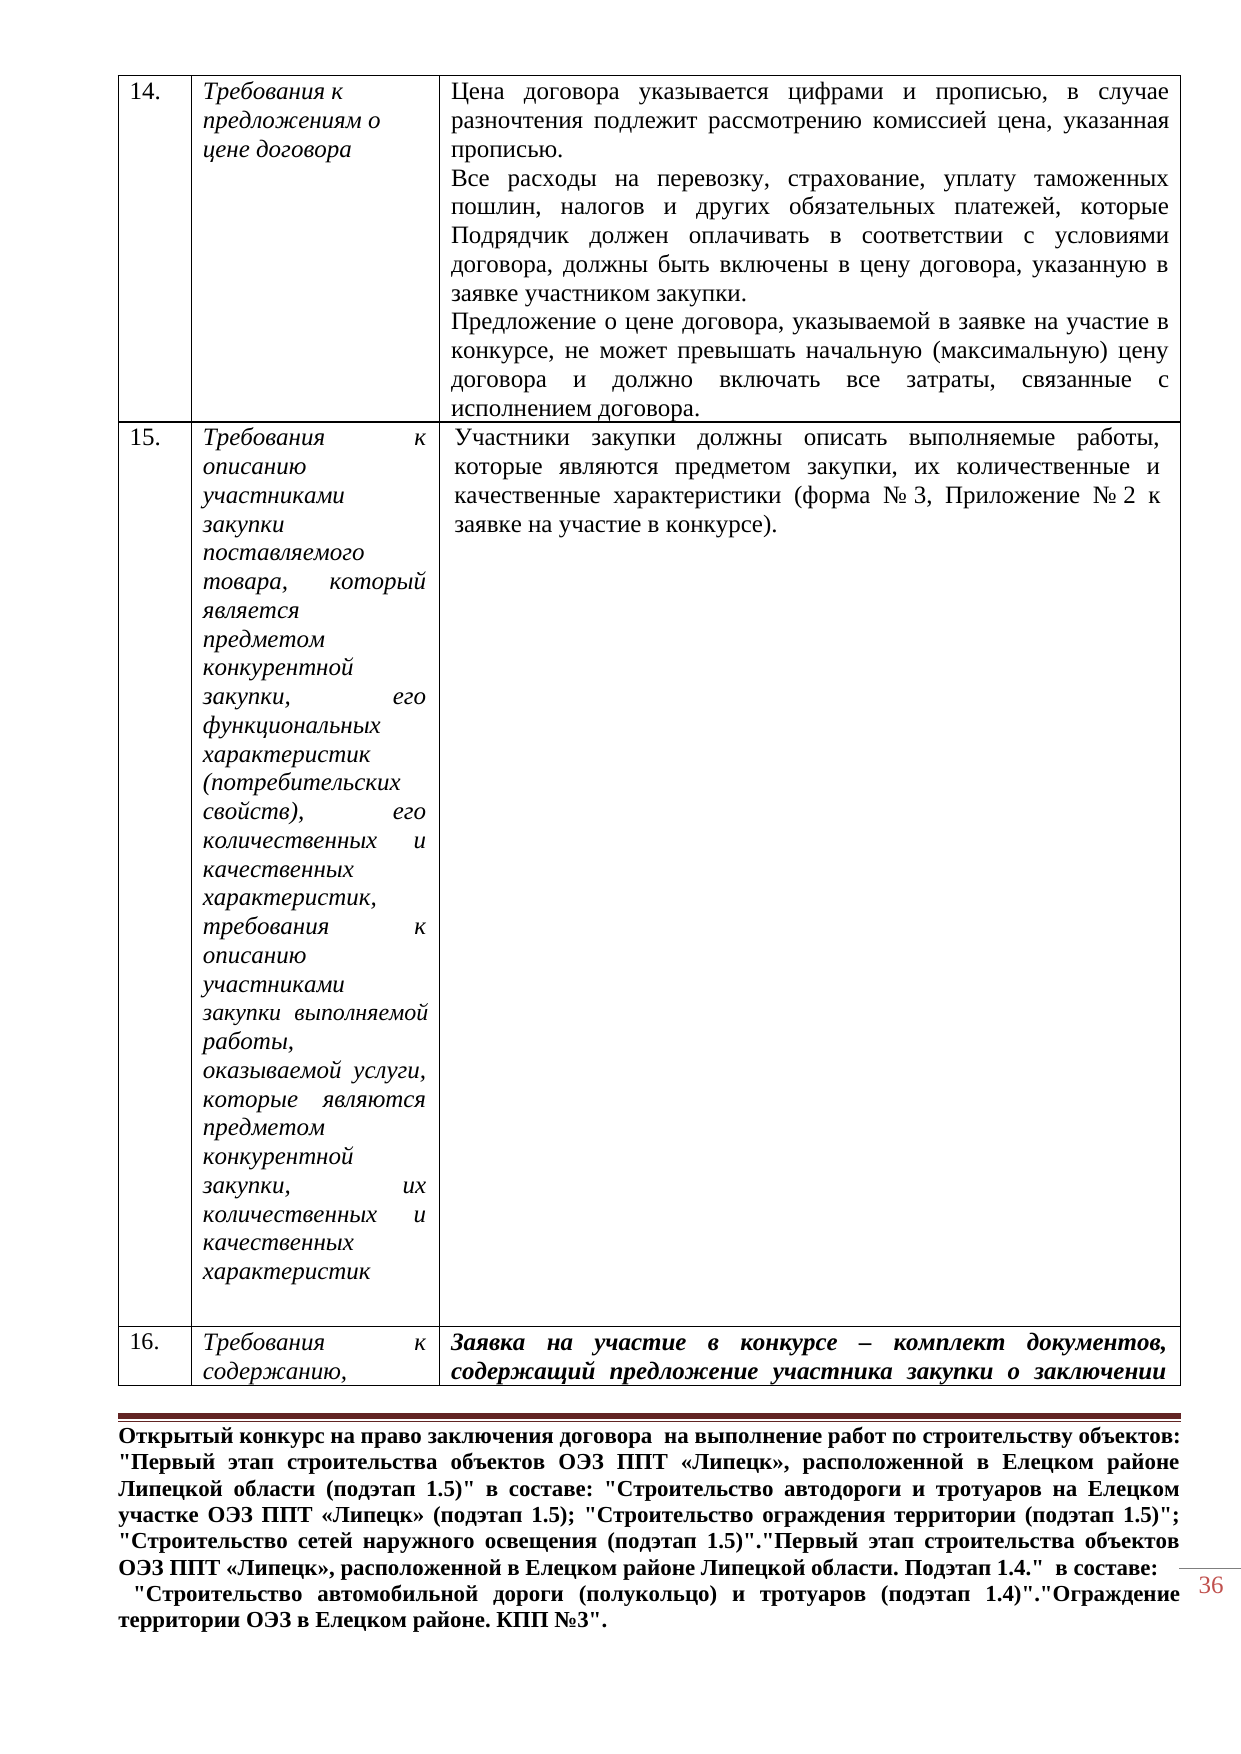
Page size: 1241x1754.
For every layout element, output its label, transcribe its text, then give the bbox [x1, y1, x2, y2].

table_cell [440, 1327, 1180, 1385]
table_cell 16. [119, 1327, 191, 1385]
table_cell Требования к описанию участниками закупки поставляемого товара, который является предметом конкурентной закупки, его функциональных характеристик (потребительских свойств), его количественных и качественных характеристик, требования к описанию участниками закупки выполняемой работы, оказываемой услуги, которые являются предметом конкурентной закупки, их количественных и качественных характеристик [192, 423, 439, 1326]
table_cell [192, 1327, 439, 1385]
table_cell Цена договора указывается цифрами и прописью, в случае разночтения подлежит рассмотрению комиссией цена, указанная прописью. Все расходы на перевозку, страхование, уплату таможенных пошлин, налогов и других обязательных платежей, которые Подрядчик должен оплачивать в соответствии с условиями договора, должны быть включены в цену договора, указанную в заявке участником закупки. Предложение о цене договора, указываемой в заявке на участие в конкурсе, не может превышать начальную (максимальную) цену договора и должно включать все затраты, связанные с исполнением договора. [440, 76, 1180, 421]
table_cell Участники закупки должны описать выполняемые работы, которые являются предметом закупки, их количественные и качественные характеристики (форма № 3, Приложение № 2 к заявке на участие в конкурсе). [440, 423, 1180, 1326]
table_cell 14. [119, 76, 191, 421]
table_cell Требования к предложениям о цене договора [192, 76, 439, 421]
table_cell 15. [119, 423, 191, 1326]
